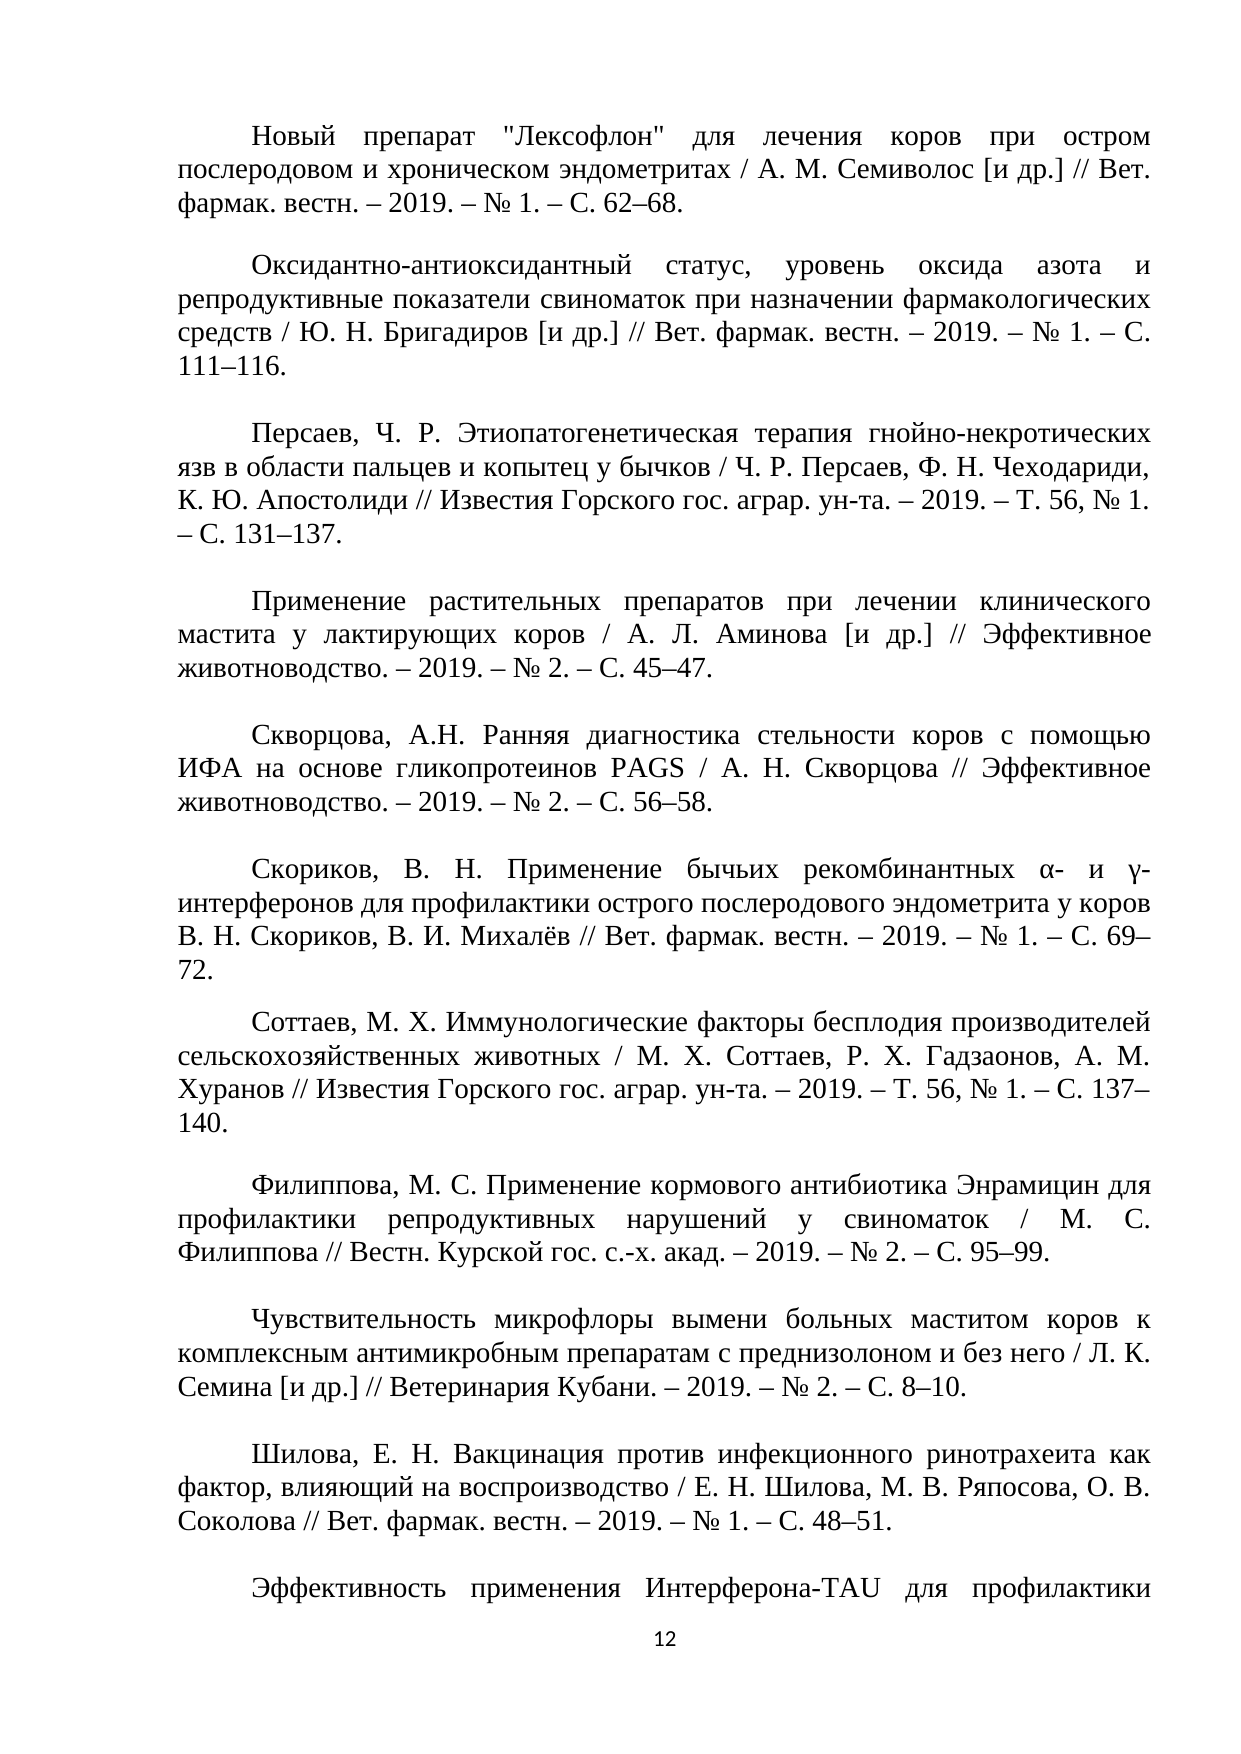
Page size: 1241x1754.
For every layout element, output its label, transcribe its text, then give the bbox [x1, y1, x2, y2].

text Персаев, Ч. Р. Этиопатогенетическая терапия гнойно-некротических язв в области пальцев и копытец у бычков / Ч. Р. Персаев, Ф. Н. Чеходариди, К. Ю. Апостолиди // Известия Горского гос. аграр. ун-та. – 2019. – Т. 56, № 1. – С. 131–137. [177, 415, 1152, 549]
text Скориков, В. Н. Применение бычьих рекомбинантных α- и γ-интерферонов для профилактики острого послеродового эндометрита у коров В. Н. Скориков, В. И. Михалёв // Вет. фармак. вестн. – 2019. – № 1. – С. 69–72. [177, 851, 1152, 985]
text Применение растительных препаратов при лечении клинического мастита у лактирующих коров / А. Л. Аминова [и др.] // Эффективное животноводство. – 2019. – № 2. – С. 45–47. [177, 583, 1152, 683]
text Шилова, Е. Н. Вакцинация против инфекционного ринотрахеита как фактор, влияющий на воспроизводство / Е. Н. Шилова, М. В. Ряпосова, О. В. Соколова // Вет. фармак. вестн. – 2019. – № 1. – С. 48–51. [177, 1436, 1152, 1536]
text Чувствительность микрофлоры вымени больных маститом коров к комплексным антимикробным препаратам с преднизолоном и без него / Л. К. Семина [и др.] // Ветеринария Кубани. – 2019. – № 2. – С. 8–10. [177, 1302, 1152, 1402]
text Новый препарат "Лексофлон" для лечения коров при остром послеродовом и хроническом эндометритах / А. М. Семиволос [и др.] // Вет. фармак. вестн. – 2019. – № 1. – С. 62–68. [177, 118, 1152, 219]
text Оксидантно-антиоксидантный статус, уровень оксида азота и репродуктивные показатели свиноматок при назначении фармакологических средств / Ю. Н. Бригадиров [и др.] // Вет. фармак. вестн. – 2019. – № 1. – С. 111–116. [177, 247, 1152, 382]
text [177, 1570, 1152, 1603]
text Соттаев, М. Х. Иммунологические факторы бесплодия производителей сельскохозяйственных животных / М. Х. Соттаев, Р. Х. Гадзаонов, А. М. Хуранов // Известия Горского гос. аграр. ун-та. – 2019. – Т. 56, № 1. – С. 137–140. [177, 1004, 1152, 1139]
text Скворцова, А.Н. Ранняя диагностика стельности коров с помощью ИФА на основе гликопротеинов PAGS / А. Н. Скворцова // Эффективное животноводство. – 2019. – № 2. – С. 56–58. [177, 717, 1152, 818]
text Филиппова, М. С. Применение кормового антибиотика Энрамицин для профилактики репродуктивных нарушений у свиноматок / М. С. Филиппова // Вестн. Курской гос. с.-х. акад. – 2019. – № 2. – С. 95–99. [177, 1167, 1152, 1268]
